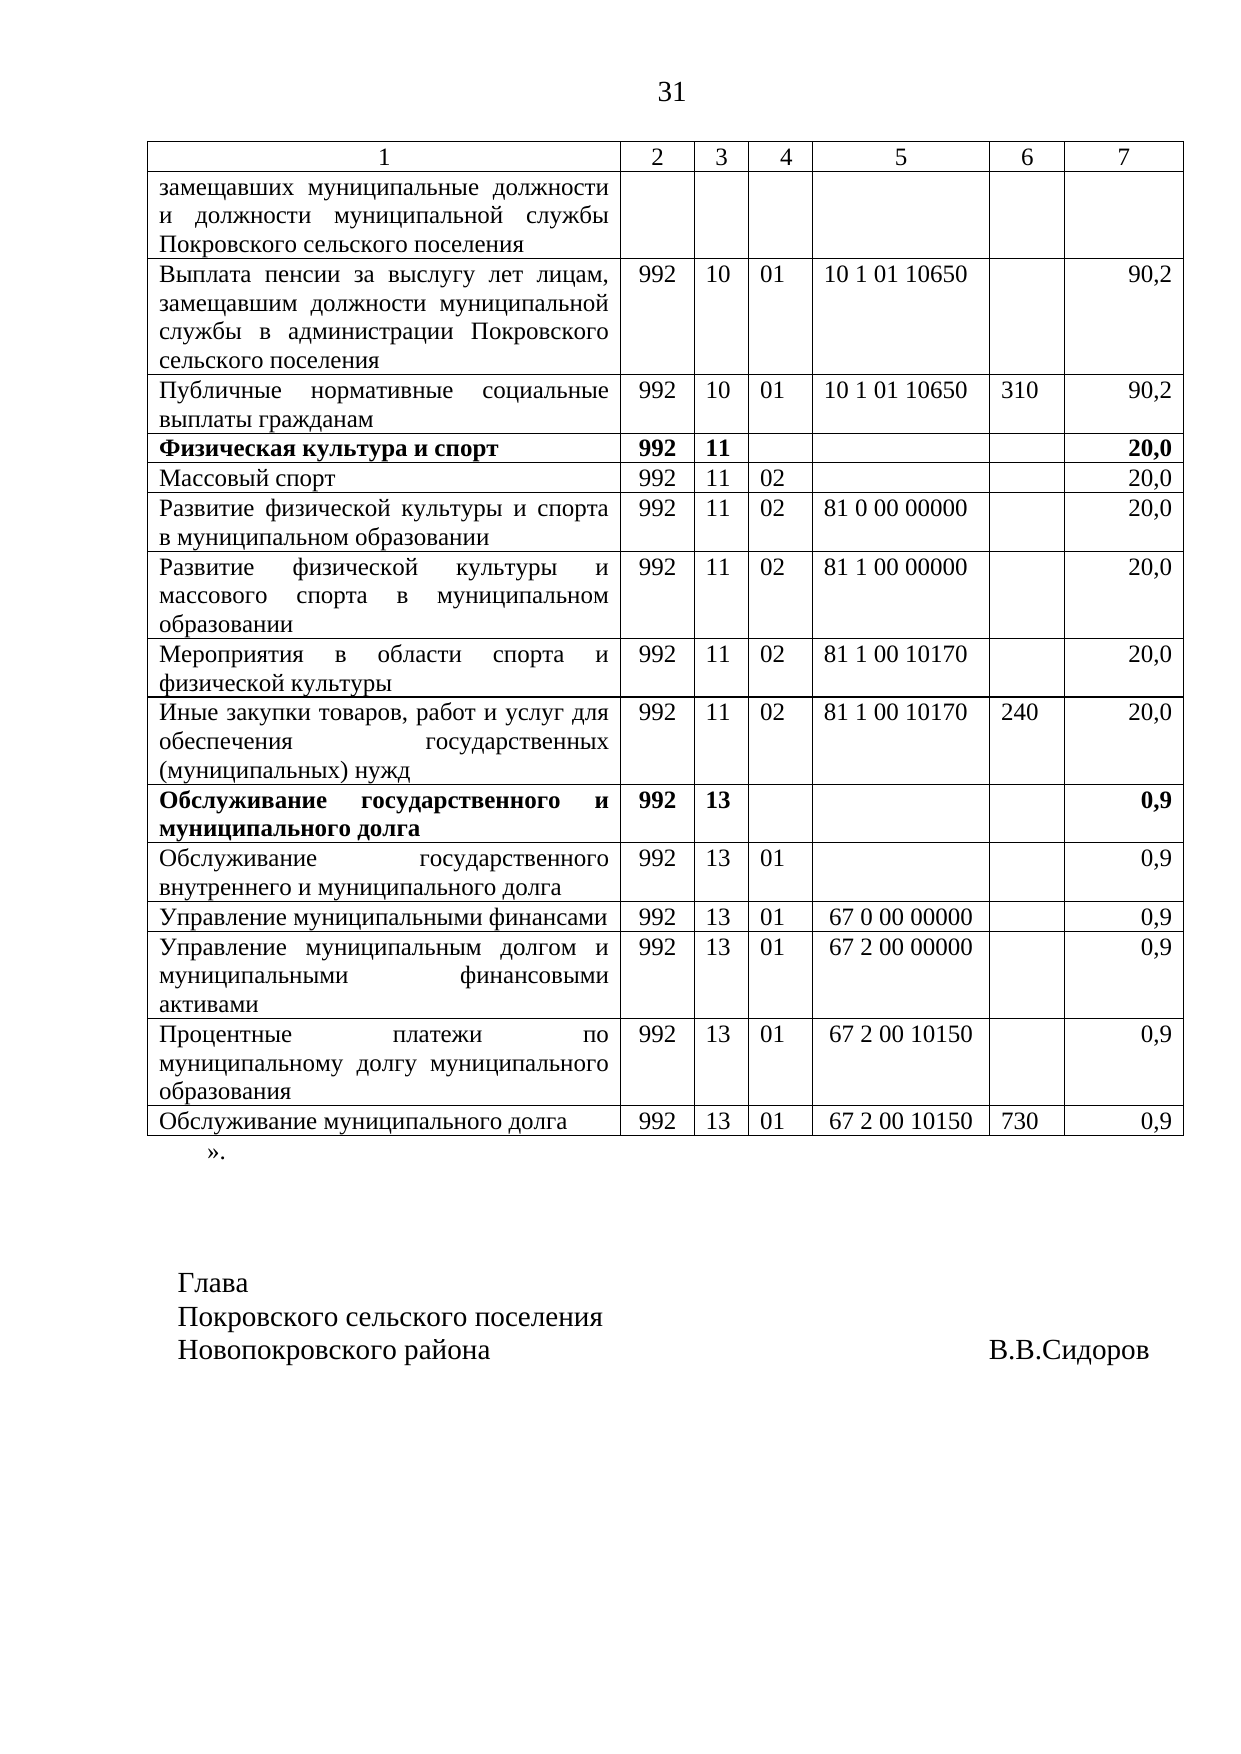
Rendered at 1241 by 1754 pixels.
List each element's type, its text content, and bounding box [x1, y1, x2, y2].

table_header 7 [1065, 142, 1183, 171]
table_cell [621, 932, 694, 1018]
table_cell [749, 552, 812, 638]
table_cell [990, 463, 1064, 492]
table_header 5 [813, 142, 989, 171]
table_header 2 [621, 142, 694, 171]
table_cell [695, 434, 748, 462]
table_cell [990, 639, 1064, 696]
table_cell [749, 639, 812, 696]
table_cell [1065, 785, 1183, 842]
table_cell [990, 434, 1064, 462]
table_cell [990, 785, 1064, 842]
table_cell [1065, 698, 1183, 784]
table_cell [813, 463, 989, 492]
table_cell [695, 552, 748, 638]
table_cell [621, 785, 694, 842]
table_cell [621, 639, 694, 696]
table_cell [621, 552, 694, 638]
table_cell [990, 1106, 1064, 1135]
table_header 4 [749, 142, 812, 171]
table_header 6 [990, 142, 1064, 171]
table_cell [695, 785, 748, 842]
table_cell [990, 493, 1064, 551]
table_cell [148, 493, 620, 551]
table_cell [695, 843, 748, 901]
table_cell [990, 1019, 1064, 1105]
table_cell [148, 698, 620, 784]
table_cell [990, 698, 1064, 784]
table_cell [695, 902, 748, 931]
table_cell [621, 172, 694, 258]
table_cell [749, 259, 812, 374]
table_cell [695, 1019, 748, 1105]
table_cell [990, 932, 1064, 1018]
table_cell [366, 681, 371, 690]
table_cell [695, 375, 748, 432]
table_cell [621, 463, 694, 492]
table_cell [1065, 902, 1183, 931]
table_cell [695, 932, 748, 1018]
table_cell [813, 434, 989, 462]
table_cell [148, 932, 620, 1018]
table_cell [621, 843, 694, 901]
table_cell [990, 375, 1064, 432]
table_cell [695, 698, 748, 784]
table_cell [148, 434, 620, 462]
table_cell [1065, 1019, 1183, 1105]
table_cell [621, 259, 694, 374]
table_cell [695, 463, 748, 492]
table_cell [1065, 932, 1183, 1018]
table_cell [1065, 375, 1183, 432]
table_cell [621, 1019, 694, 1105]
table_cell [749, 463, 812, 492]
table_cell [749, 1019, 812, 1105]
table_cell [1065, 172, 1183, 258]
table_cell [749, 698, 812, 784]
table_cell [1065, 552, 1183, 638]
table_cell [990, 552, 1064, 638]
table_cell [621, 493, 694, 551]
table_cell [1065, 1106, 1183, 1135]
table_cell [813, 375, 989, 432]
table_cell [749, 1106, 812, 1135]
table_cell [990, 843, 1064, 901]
text ». [177, 1136, 1167, 1165]
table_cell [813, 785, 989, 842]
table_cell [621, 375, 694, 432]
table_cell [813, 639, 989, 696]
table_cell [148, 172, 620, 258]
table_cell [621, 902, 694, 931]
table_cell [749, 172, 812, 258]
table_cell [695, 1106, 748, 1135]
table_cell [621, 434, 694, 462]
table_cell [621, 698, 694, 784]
text Покровского сельского поселения [177, 1299, 1167, 1332]
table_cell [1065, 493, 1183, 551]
table_header 3 [695, 142, 748, 171]
text Глава [177, 1265, 1167, 1299]
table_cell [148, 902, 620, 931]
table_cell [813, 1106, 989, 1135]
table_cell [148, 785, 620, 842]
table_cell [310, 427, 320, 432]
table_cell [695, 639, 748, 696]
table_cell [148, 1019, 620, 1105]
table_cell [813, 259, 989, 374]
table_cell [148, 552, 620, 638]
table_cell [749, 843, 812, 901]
text Новопокровского района В.В.Сидоров [177, 1332, 1167, 1366]
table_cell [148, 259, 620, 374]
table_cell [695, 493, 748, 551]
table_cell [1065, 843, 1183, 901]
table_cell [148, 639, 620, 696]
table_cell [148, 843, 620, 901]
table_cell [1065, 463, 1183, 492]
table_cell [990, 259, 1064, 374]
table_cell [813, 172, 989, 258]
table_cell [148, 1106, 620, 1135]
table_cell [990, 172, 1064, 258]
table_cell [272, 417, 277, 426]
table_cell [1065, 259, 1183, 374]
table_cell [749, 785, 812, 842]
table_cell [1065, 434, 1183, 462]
table_header 1 [148, 142, 620, 171]
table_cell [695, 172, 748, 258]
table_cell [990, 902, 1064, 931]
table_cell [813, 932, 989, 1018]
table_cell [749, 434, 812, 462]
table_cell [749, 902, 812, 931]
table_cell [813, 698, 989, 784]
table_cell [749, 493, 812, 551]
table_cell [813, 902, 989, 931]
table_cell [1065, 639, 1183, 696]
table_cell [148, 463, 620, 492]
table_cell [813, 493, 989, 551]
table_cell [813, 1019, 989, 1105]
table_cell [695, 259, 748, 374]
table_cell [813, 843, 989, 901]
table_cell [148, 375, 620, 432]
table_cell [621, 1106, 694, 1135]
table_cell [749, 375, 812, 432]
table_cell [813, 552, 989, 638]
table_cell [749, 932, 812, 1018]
